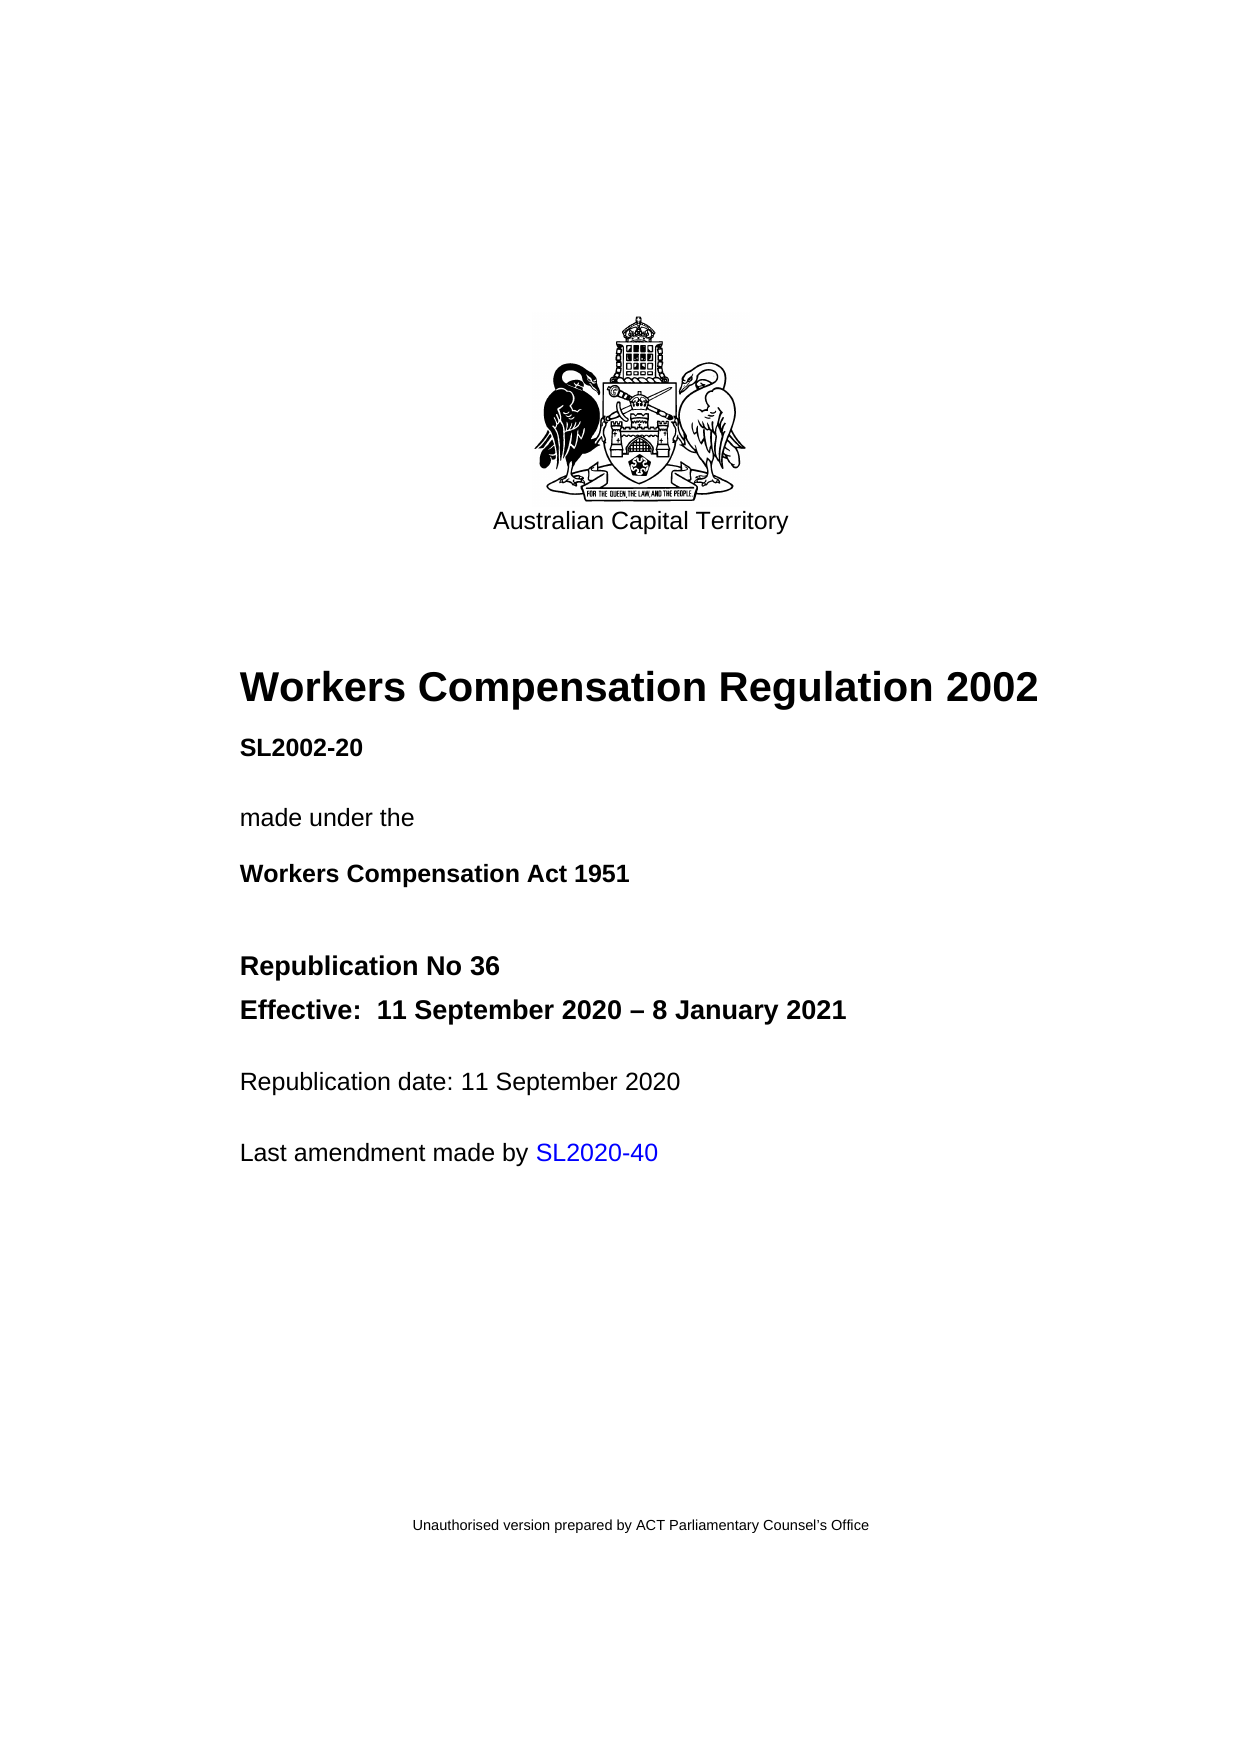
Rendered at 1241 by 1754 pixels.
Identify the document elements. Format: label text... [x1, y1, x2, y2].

text Workers Compensation Regulation 2002 [239, 662, 1042, 710]
text Last amendment made by SL2020-40 [239, 1137, 1042, 1166]
text Republication date: 11 September 2020 [239, 1067, 1042, 1096]
picture [531, 312, 751, 507]
text Republication No 36 [239, 950, 1042, 982]
text made under the [239, 803, 1042, 832]
text Australian Capital Territory [239, 506, 1042, 535]
text Workers Compensation Act 1951 [239, 859, 1042, 888]
text SL2002-20 [239, 733, 1042, 762]
text Effective: 11 September 2020 – 8 January 2021 [239, 994, 1042, 1025]
